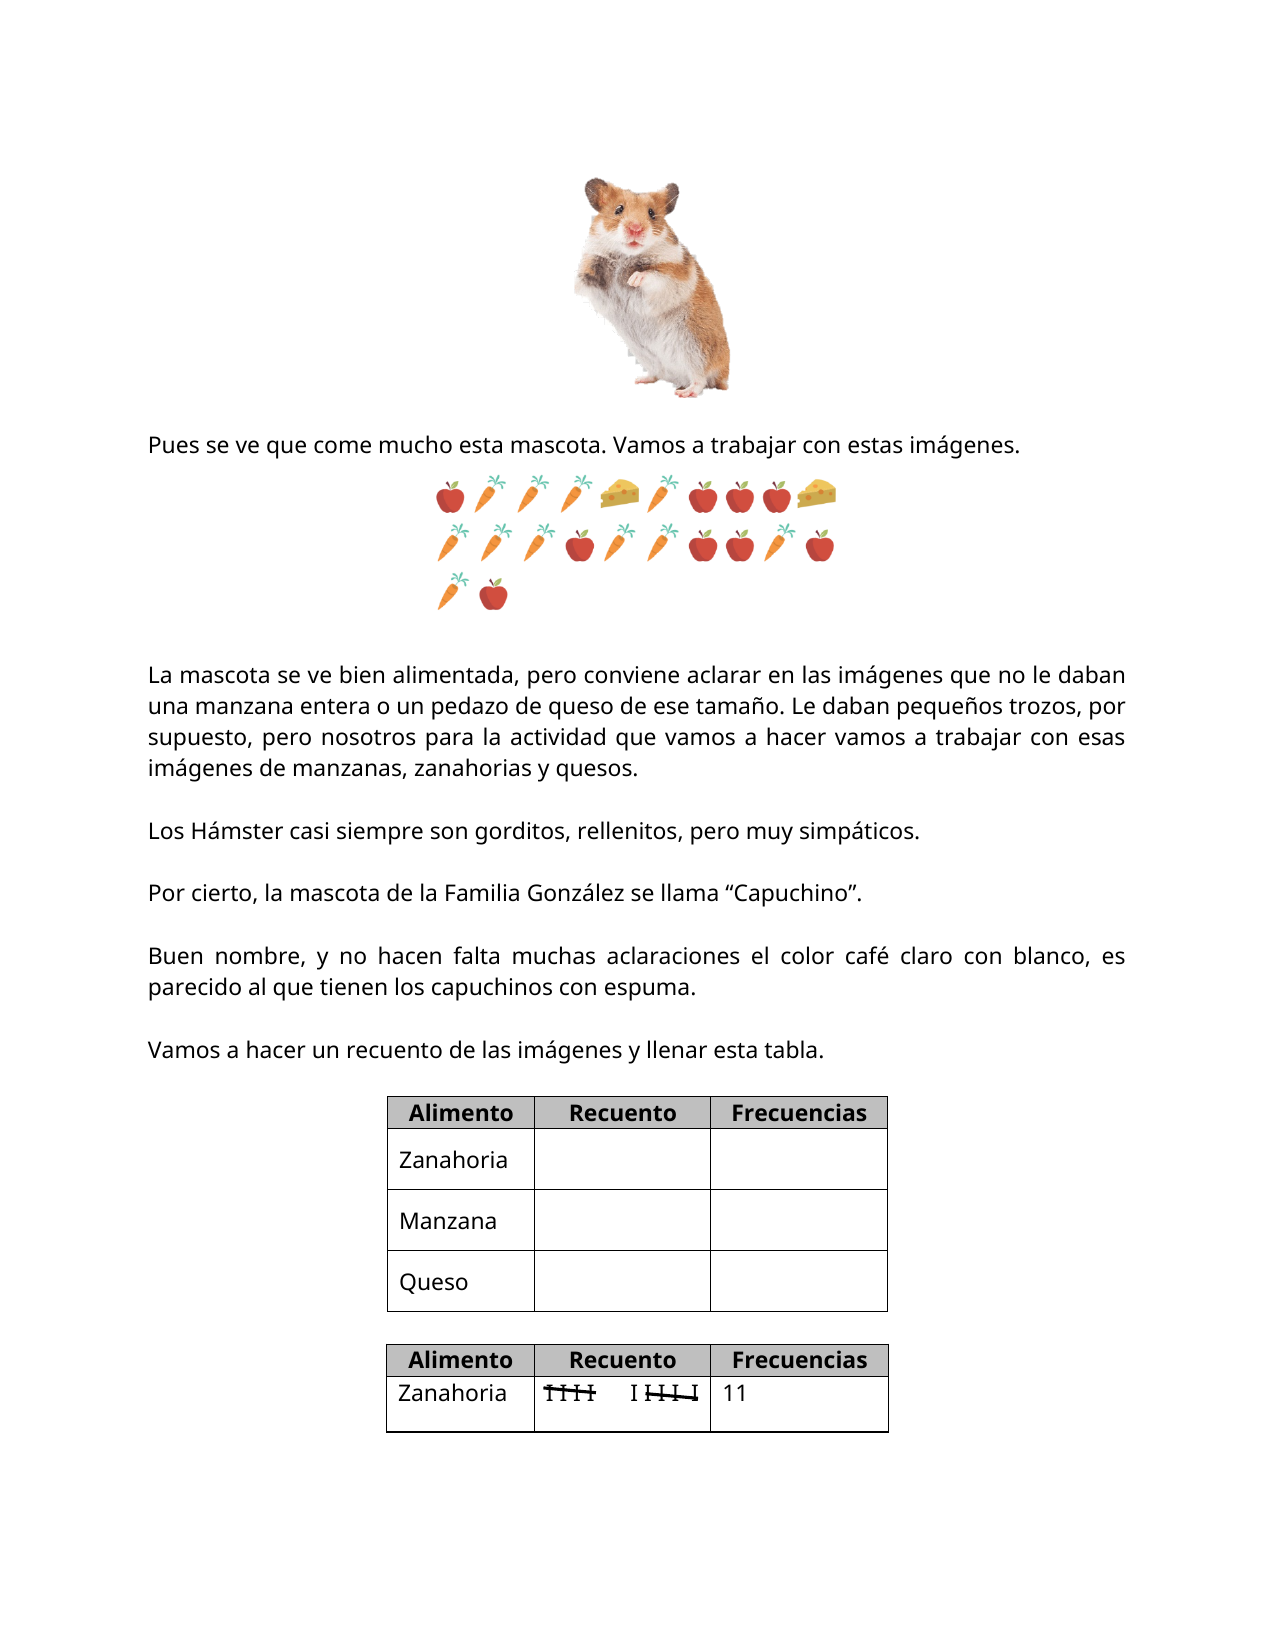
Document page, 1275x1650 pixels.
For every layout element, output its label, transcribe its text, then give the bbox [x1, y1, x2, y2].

text Vamos a hacer un recuento de las imágenes y llenar esta tabla. [148, 1033, 1127, 1065]
text La mascota se ve bien alimentada, pero conviene aclarar en las imágenes que no le daban una manzana entera o un pedazo de queso de ese tamaño. Le daban pequeños trozos, por supuesto, pero nosotros para la actividad que vamos a hacer vamos a trabajar con esas imágenes de manzanas, zanahorias y quesos. [148, 658, 1127, 783]
table_cell [711, 1190, 887, 1250]
text Pues se ve que come mucho esta mascota. Vamos a trabajar con estas imágenes. [148, 429, 1127, 460]
table_cell [711, 1251, 887, 1311]
table_cell [711, 1129, 887, 1189]
table_cell [535, 1129, 710, 1189]
table_cell I I I I I I I I I [535, 1377, 710, 1431]
picture [431, 460, 844, 628]
table_header Frecuencias [711, 1097, 887, 1128]
table_cell Zanahoria [388, 1129, 534, 1189]
table_cell 11 [711, 1377, 888, 1431]
table_cell Queso [388, 1251, 534, 1311]
text Por cierto, la mascota de la Familia González se llama “Capuchino”. [148, 877, 1127, 908]
table_cell Manzana [388, 1190, 534, 1250]
picture [544, 177, 731, 398]
table_cell Zanahoria [387, 1377, 534, 1431]
text Los Hámster casi siempre son gorditos, rellenitos, pero muy simpáticos. [148, 815, 1127, 846]
table_header Alimento [388, 1097, 534, 1128]
table_header Recuento [535, 1345, 710, 1376]
table_cell [535, 1190, 710, 1250]
table_header Frecuencias [711, 1345, 888, 1376]
table_cell [535, 1251, 710, 1311]
table_header Recuento [535, 1097, 710, 1128]
text Buen nombre, y no hacen falta muchas aclaraciones el color café claro con blanco, es parecido al que tienen los capuchinos con espuma. [148, 940, 1127, 1002]
table_header Alimento [387, 1345, 534, 1376]
